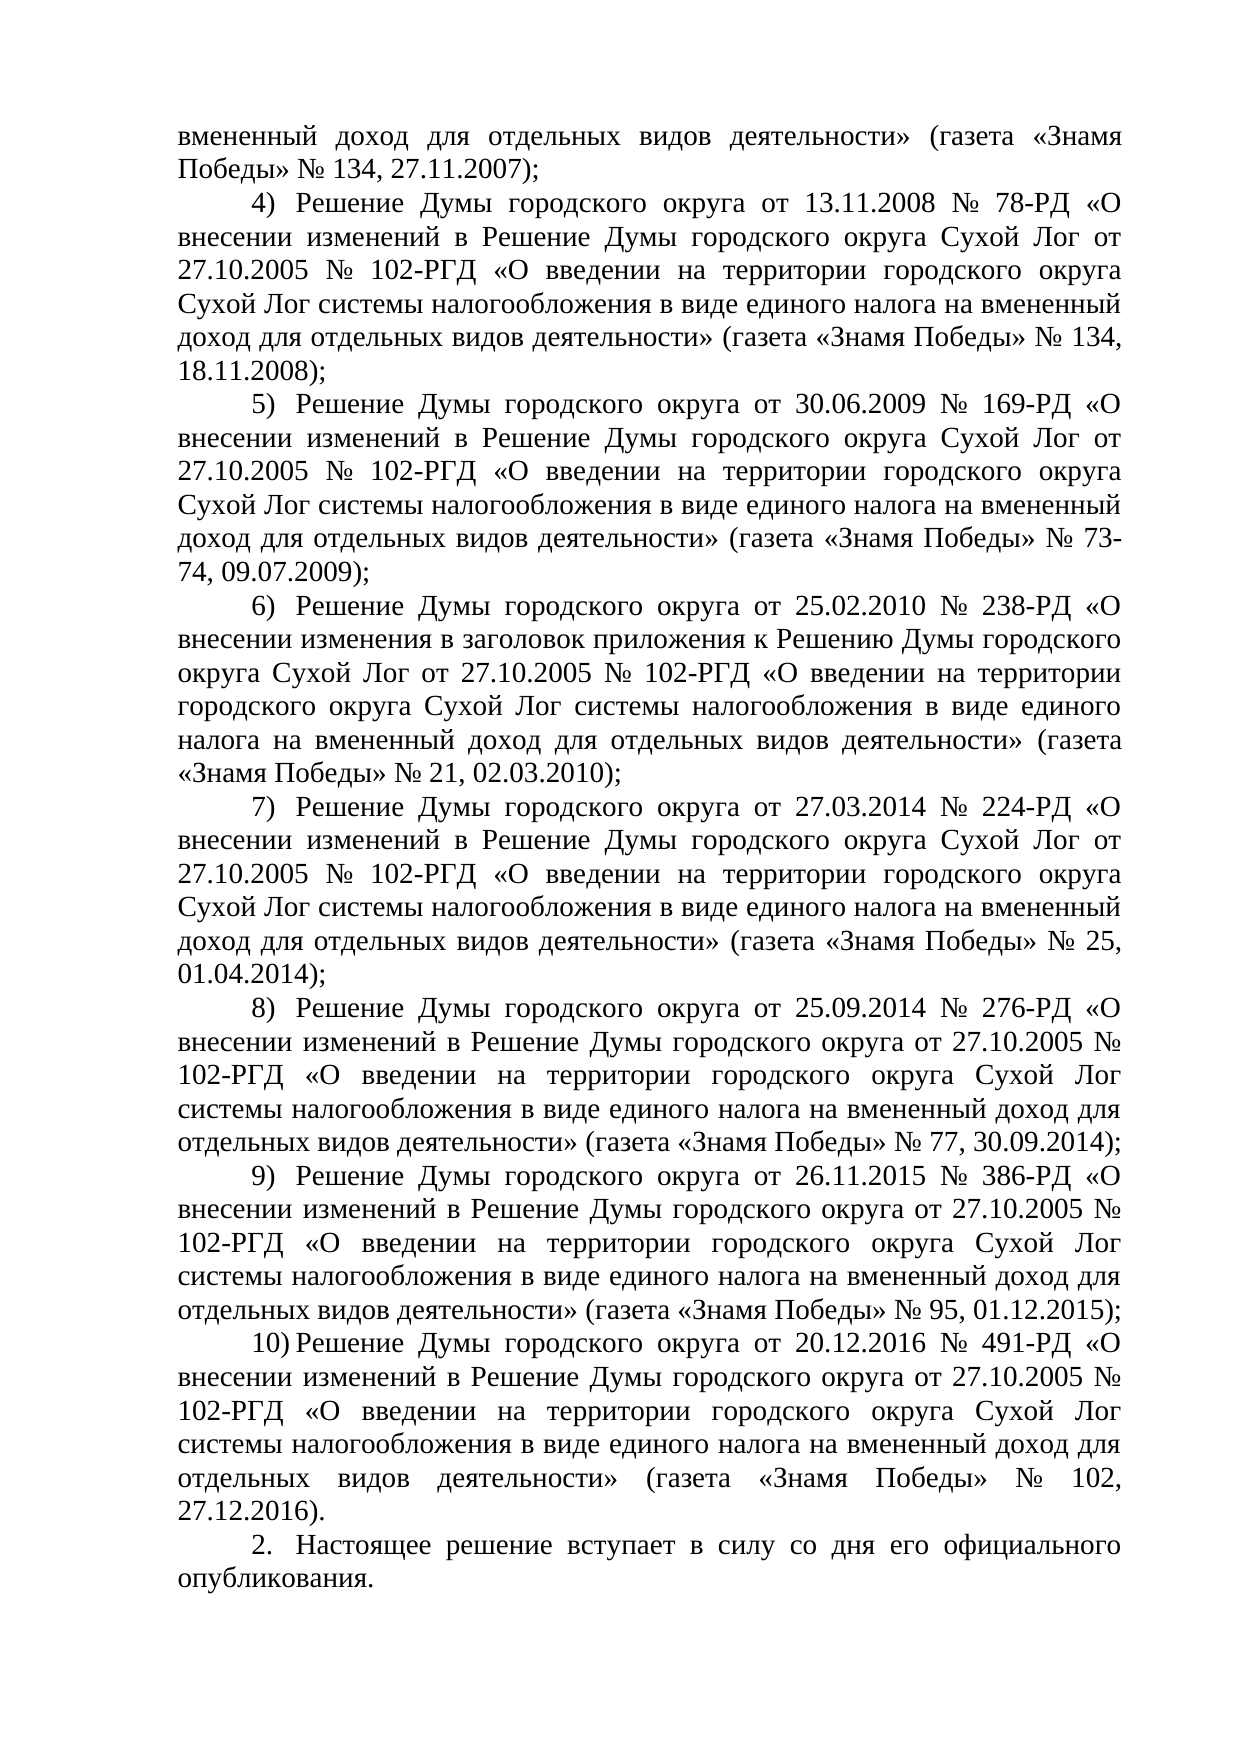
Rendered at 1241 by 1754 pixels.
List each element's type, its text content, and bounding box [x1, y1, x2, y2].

list Настоящее решение вступает в силу со дня его официального опубликования. [177, 1527, 1122, 1594]
list Решение Думы городского округа от 26.11.2015 № 386-РД «О внесении изменений в Решение Думы городского округа от 27.10.2005 № 102-РГД «О введении на территории городского округа Сухой Лог системы налогообложения в виде единого налога на вмененный доход для отдельных видов деятельности» (газета «Знамя Победы» № 95, 01.12.2015); [177, 1158, 1122, 1326]
list Решение Думы городского округа от 30.06.2009 № 169-РД «О внесении изменений в Решение Думы городского округа Сухой Лог от 27.10.2005 № 102-РГД «О введении на территории городского округа Сухой Лог системы налогообложения в виде единого налога на вмененный доход для отдельных видов деятельности» (газета «Знамя Победы» № 73-74, 09.07.2009); [177, 386, 1122, 588]
list Решение Думы городского округа от 25.09.2014 № 276-РД «О внесении изменений в Решение Думы городского округа от 27.10.2005 № 102-РГД «О введении на территории городского округа Сухой Лог системы налогообложения в виде единого налога на вмененный доход для отдельных видов деятельности» (газета «Знамя Победы» № 77, 30.09.2014); [177, 990, 1122, 1158]
list Решение Думы городского округа от 13.11.2008 № 78-РД «О внесении изменений в Решение Думы городского округа Сухой Лог от 27.10.2005 № 102-РГД «О введении на территории городского округа Сухой Лог системы налогообложения в виде единого налога на вмененный доход для отдельных видов деятельности» (газета «Знамя Победы» № 134, 18.11.2008); [177, 185, 1122, 386]
list Решение Думы городского округа от 27.03.2014 № 224-РД «О внесении изменений в Решение Думы городского округа Сухой Лог от 27.10.2005 № 102-РГД «О введении на территории городского округа Сухой Лог системы налогообложения в виде единого налога на вмененный доход для отдельных видов деятельности» (газета «Знамя Победы» № 25, 01.04.2014); [177, 789, 1122, 990]
list Решение Думы городского округа от 20.12.2016 № 491-РД «О внесении изменений в Решение Думы городского округа от 27.10.2005 № 102-РГД «О введении на территории городского округа Сухой Лог системы налогообложения в виде единого налога на вмененный доход для отдельных видов деятельности» (газета «Знамя Победы» № 102, 27.12.2016). [177, 1326, 1122, 1527]
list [177, 118, 1122, 185]
list Решение Думы городского округа от 25.02.2010 № 238-РД «О внесении изменения в заголовок приложения к Решению Думы городского округа Сухой Лог от 27.10.2005 № 102-РГД «О введении на территории городского округа Сухой Лог системы налогообложения в виде единого налога на вмененный доход для отдельных видов деятельности» (газета «Знамя Победы» № 21, 02.03.2010); [177, 588, 1122, 789]
